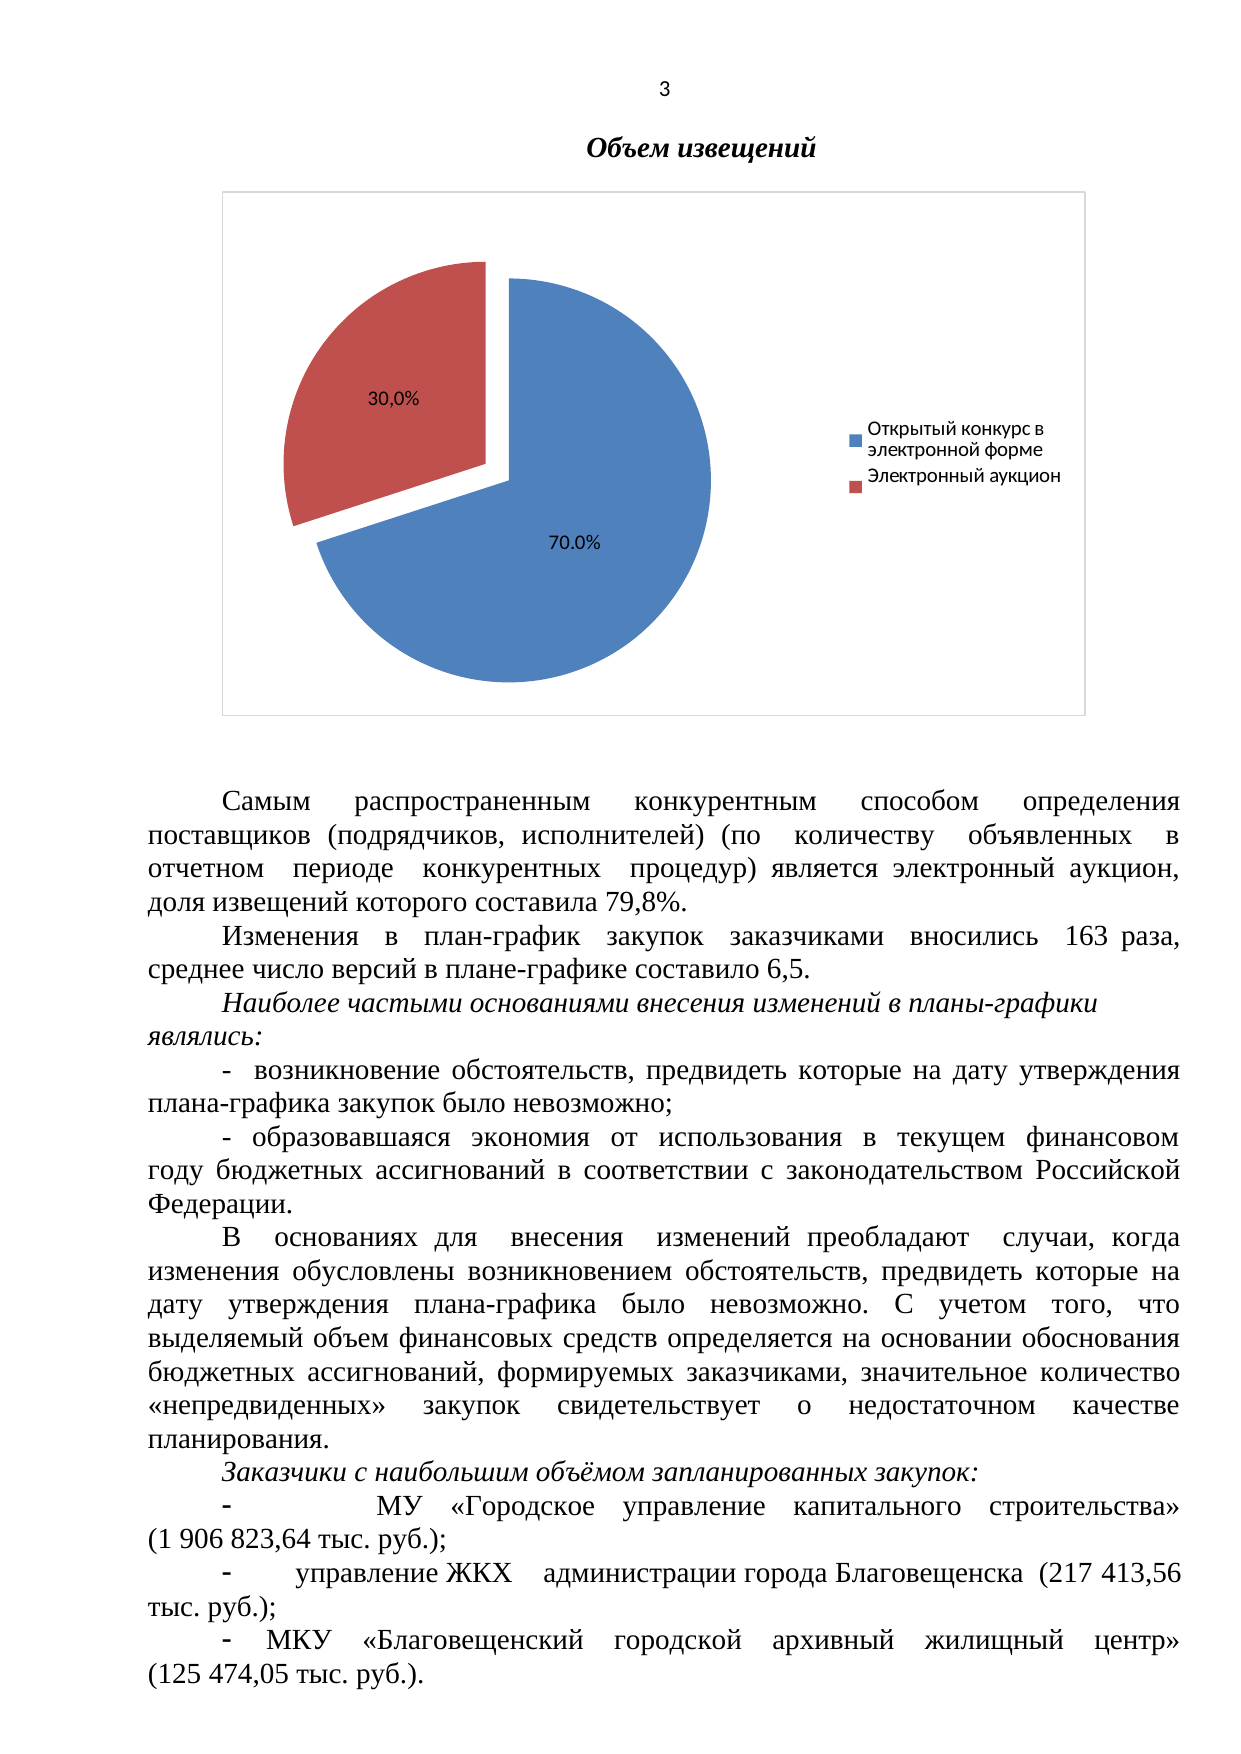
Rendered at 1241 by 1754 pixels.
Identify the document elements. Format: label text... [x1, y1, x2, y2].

text Заказчики с наибольшим объёмом запланированных закупок: [148, 1454, 1181, 1488]
text Наиболее частыми основаниями внесения изменений в планы-графики [148, 985, 1181, 1018]
text Изменения в план-график закупок заказчиками вносились 163 раза, среднее число версий в плане-графике составило 6,5. [148, 918, 1181, 985]
list МУ «Городское управление капитального строительства» (1 906 823,64 тыс. руб.); [148, 1488, 1181, 1555]
text Объем извещений [148, 130, 1181, 163]
text являлись: [148, 1018, 1181, 1052]
list управление ЖКХ администрации города Благовещенска (217 413,56 тыс. руб.); [148, 1555, 1181, 1622]
text - образовавшаяся экономия от использования в текущем финансовом году бюджетных ассигнований в соответствии с законодательством Российской Федерации. [148, 1119, 1181, 1219]
text В основаниях для внесения изменений преобладают случаи, когда изменения обусловлены возникновением обстоятельств, предвидеть которые на дату утверждения плана-графика было невозможно. С учетом того, что выделяемый объем финансовых средств определяется на основании обоснования бюджетных ассигнований, формируемых заказчиками, значительное количество «непредвиденных» закупок свидетельствует о недостаточном качестве планирования. [148, 1219, 1181, 1454]
text Самым распространенным конкурентным способом определения поставщиков (подрядчиков, исполнителей) (по количеству объявленных в отчетном периоде конкурентных процедур) является электронный аукцион, доля извещений которого составила 79,8%. [148, 783, 1181, 918]
list МКУ «Благовещенский городской архивный жилищный центр» (125 474,05 тыс. руб.). [148, 1622, 1181, 1689]
text - возникновение обстоятельств, предвидеть которые на дату утверждения плана-графика закупок было невозможно; [148, 1052, 1181, 1119]
